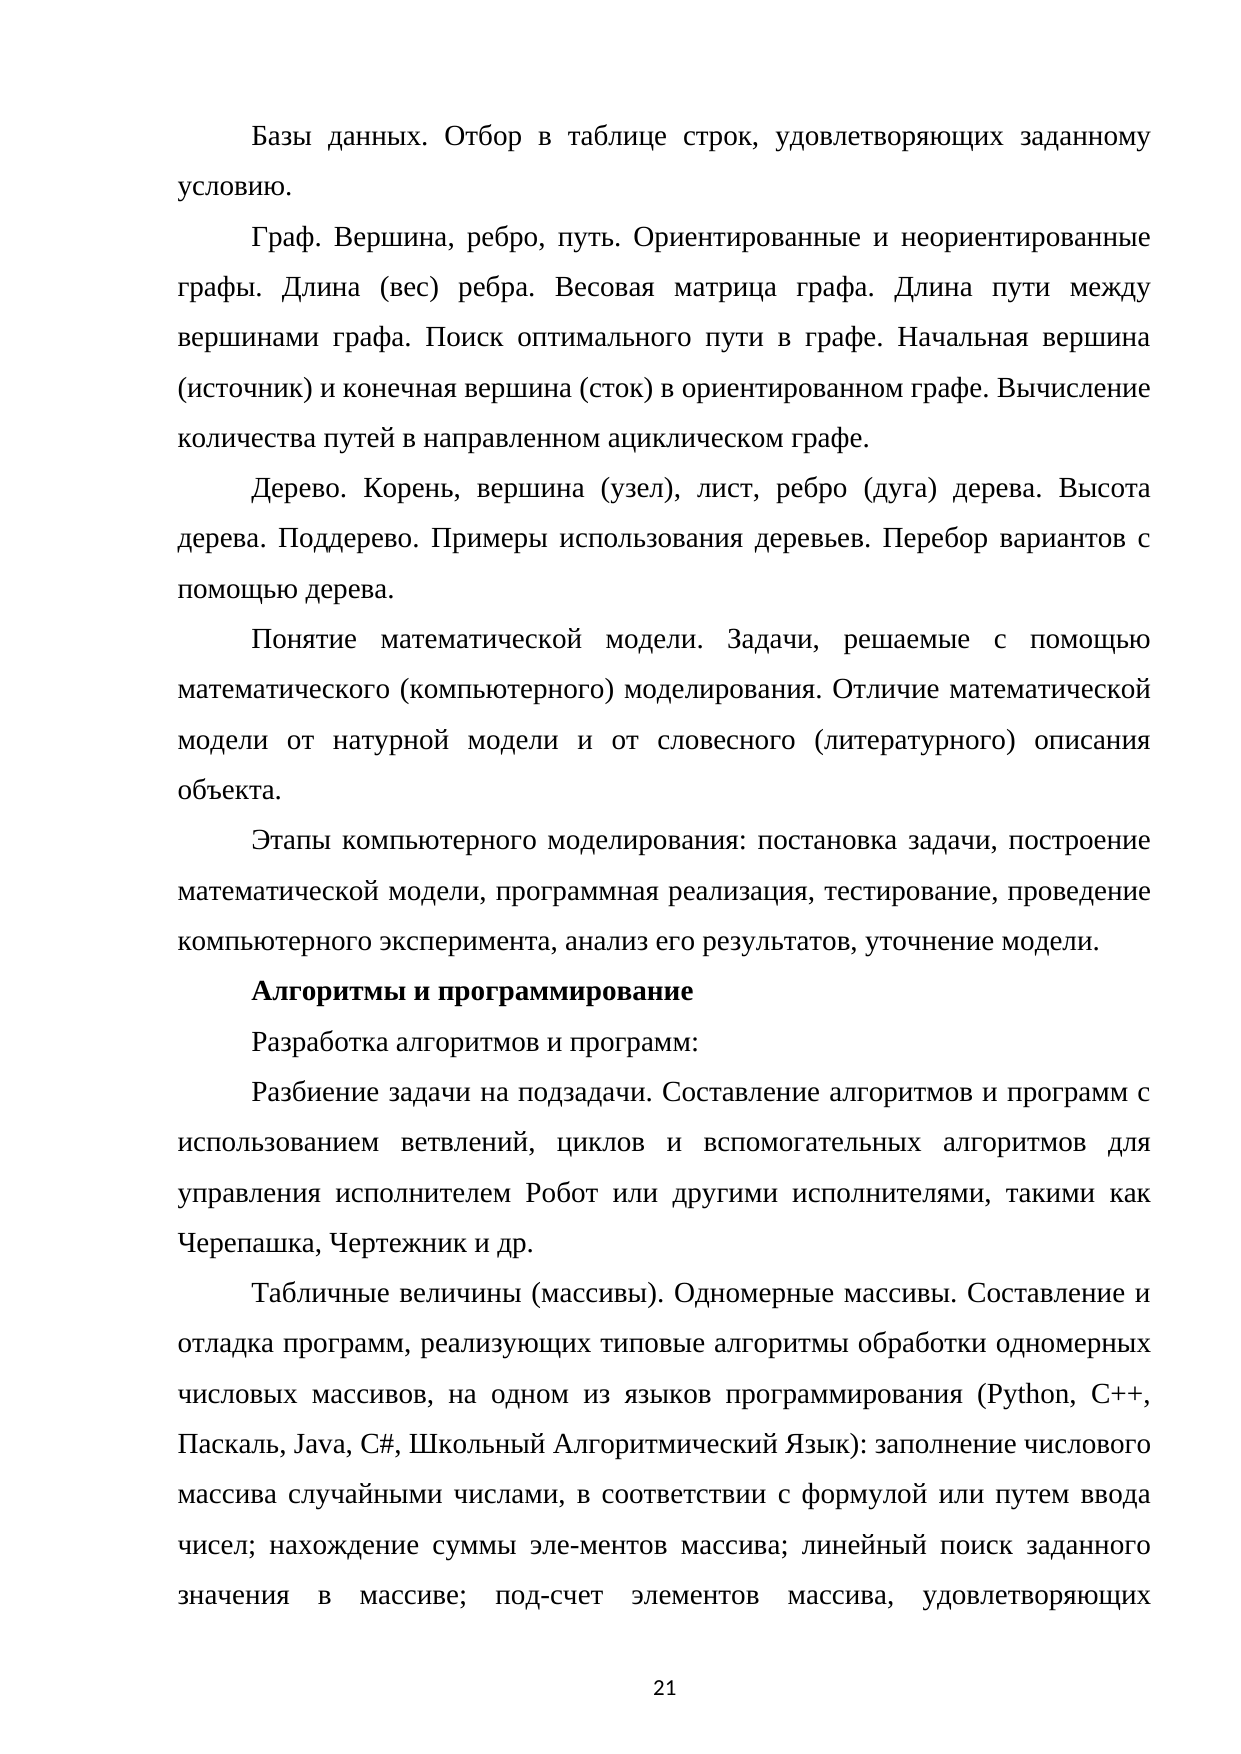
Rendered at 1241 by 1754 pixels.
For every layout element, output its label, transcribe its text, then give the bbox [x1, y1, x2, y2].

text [177, 1275, 1152, 1611]
text Алгоритмы и программирование [177, 973, 1152, 1007]
text Этапы компьютерного моделирования: постановка задачи, построение математической модели, программная реализация, тестирование, проведение компьютерного эксперимента, анализ его результатов, уточнение модели. [177, 822, 1152, 957]
text Разработка алгоритмов и программ: [177, 1024, 1152, 1057]
text Разбиение задачи на подзадачи. Составление алгоритмов и программ с использованием ветвлений, циклов и вспомогательных алгоритмов для управления исполнителем Робот или другими исполнителями, такими как Черепашка, Чертежник и др. [177, 1074, 1152, 1258]
text Граф. Вершина, ребро, путь. Ориентированные и неориентированные графы. Длина (вес) ребра. Весовая матрица графа. Длина пути между вершинами графа. Поиск оптимального пути в графе. Начальная вершина (источник) и конечная вершина (сток) в ориентированном графе. Вычисление количества путей в направленном ациклическом графе. [177, 219, 1152, 453]
text Базы данных. Отбор в таблице строк, удовлетворяющих заданному условию. [177, 118, 1152, 202]
text Понятие математической модели. Задачи, решаемые с помощью математического (компьютерного) моделирования. Отличие математической модели от натурной модели и от словесного (литературного) описания объекта. [177, 621, 1152, 806]
text Дерево. Корень, вершина (узел), лист, ребро (дуга) дерева. Высота дерева. Поддерево. Примеры использования деревьев. Перебор вариантов с помощью дерева. [177, 470, 1152, 604]
